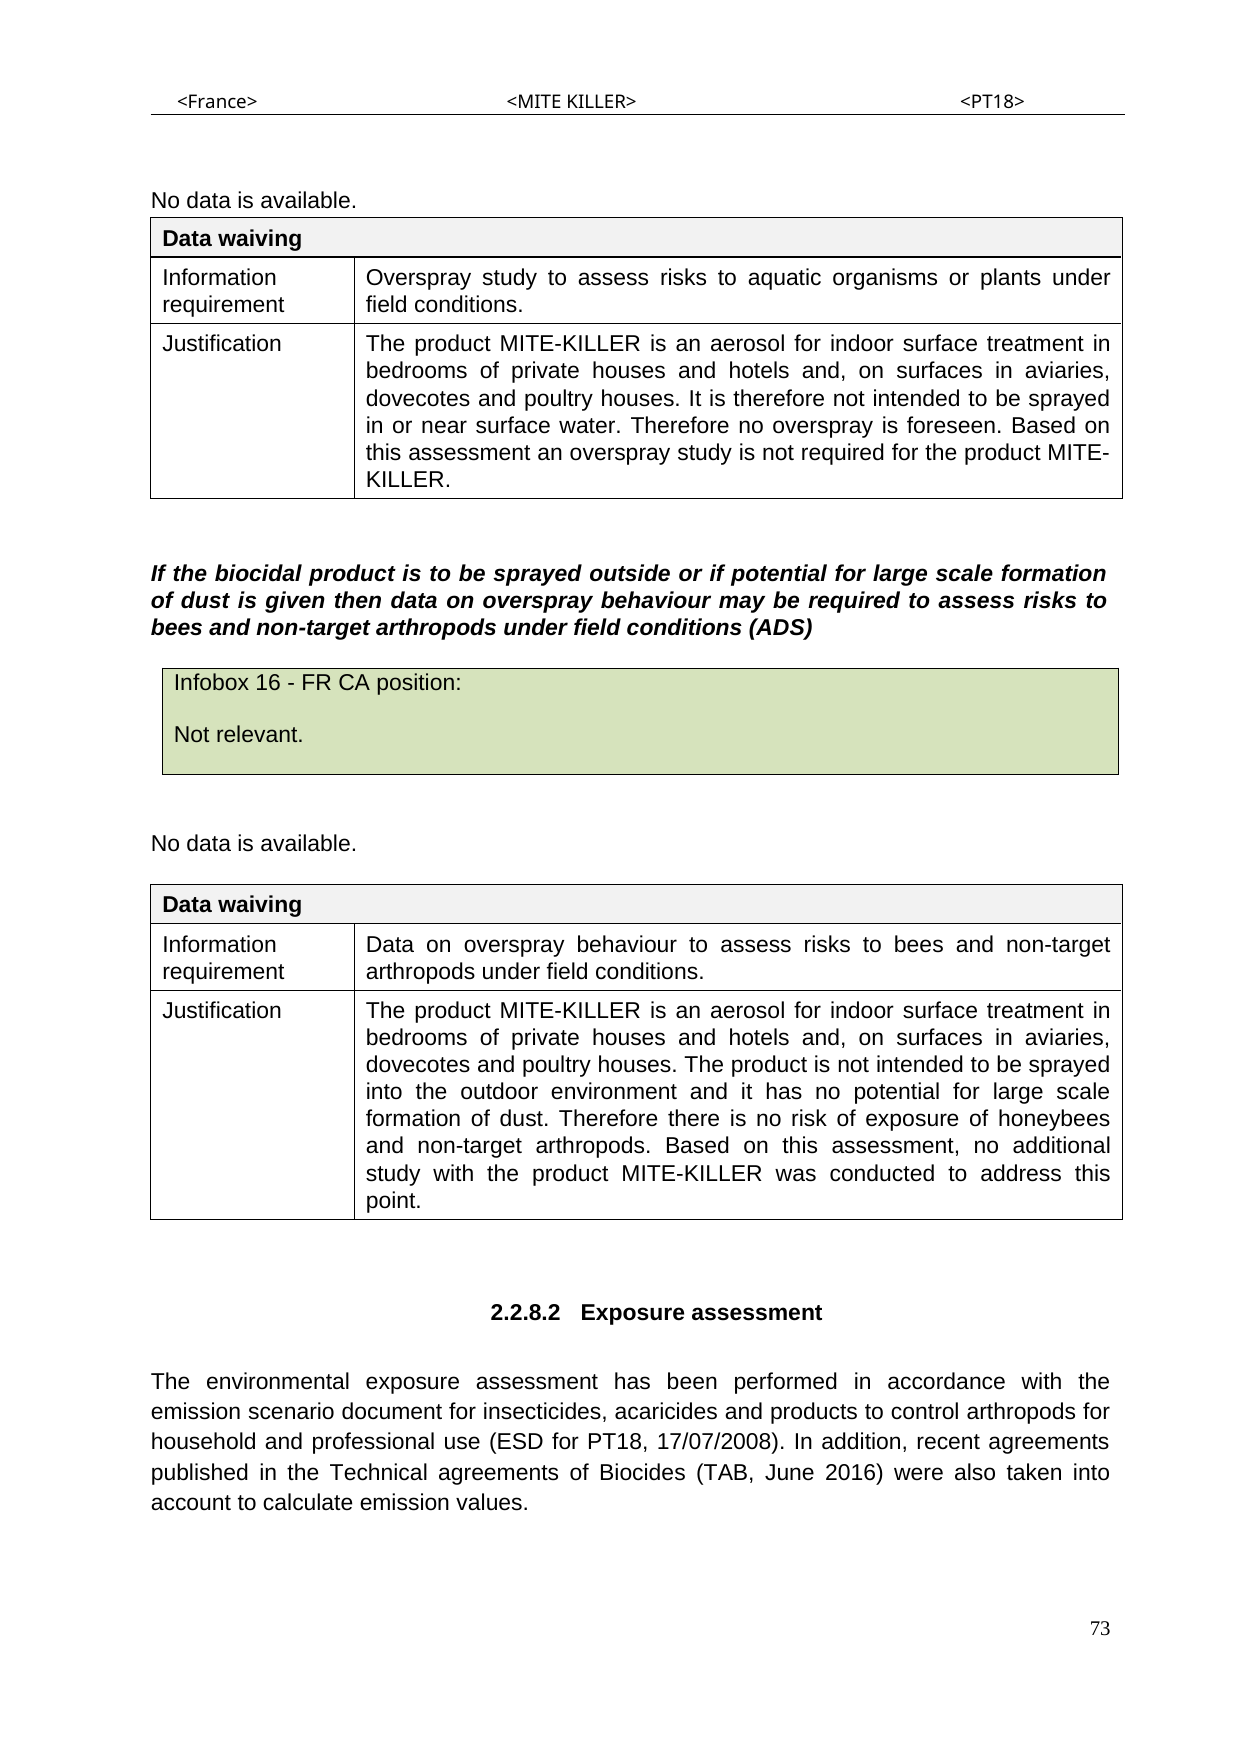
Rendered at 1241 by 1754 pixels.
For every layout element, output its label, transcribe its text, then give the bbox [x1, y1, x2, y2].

text The environmental exposure assessment has been performed in accordance with the emission scenario document for insecticides, acaricides and products to control arthropods for household and professional use (ESD for PT18, 17/07/2008). In addition, recent agreements published in the Technical agreements of Biocides (TAB, June 2016) were also taken into account to calculate emission values. [151, 1368, 1110, 1515]
table_header Data waiving [151, 218, 1122, 256]
table_cell Data on overspray behaviour to assess risks to bees and non-target arthropods under field conditions. [355, 923, 1122, 989]
table_header Infobox 16 - FR CA position: Not relevant. [163, 669, 1118, 774]
subtitle Exposure assessment [490, 1299, 1110, 1325]
text No data is available. [151, 187, 1110, 213]
table_cell Justification [151, 991, 354, 1218]
table_cell Information requirement [151, 924, 354, 989]
table_cell The product MITE-KILLER is an aerosol for indoor surface treatment in bedrooms of private houses and hotels and, on surfaces in aviaries, dovecotes and poultry houses. It is therefore not intended to be sprayed in or near surface water. Therefore no overspray is foreseen. Based on this assessment an overspray study is not required for the product MITE-KILLER. [355, 323, 1122, 498]
text If the biocidal product is to be sprayed outside or if potential for large scale formation of dust is given then data on overspray behaviour may be required to assess risks to bees and non-target arthropods under field conditions (ADS) [151, 559, 1110, 640]
text No data is available. [151, 829, 1110, 857]
table_cell Information requirement [151, 258, 354, 323]
table_cell Justification [151, 324, 354, 498]
table_header Data waiving [151, 885, 1122, 923]
table_cell The product MITE-KILLER is an aerosol for indoor surface treatment in bedrooms of private houses and hotels and, on surfaces in aviaries, dovecotes and poultry houses. The product is not intended to be sprayed into the outdoor environment and it has no potential for large scale formation of dust. Therefore there is no risk of exposure of honeybees and non-target arthropods. Based on this assessment, no additional study with the product MITE-KILLER was conducted to address this point. [355, 990, 1122, 1218]
table_cell Overspray study to assess risks to aquatic organisms or plants under field conditions. [355, 256, 1122, 323]
